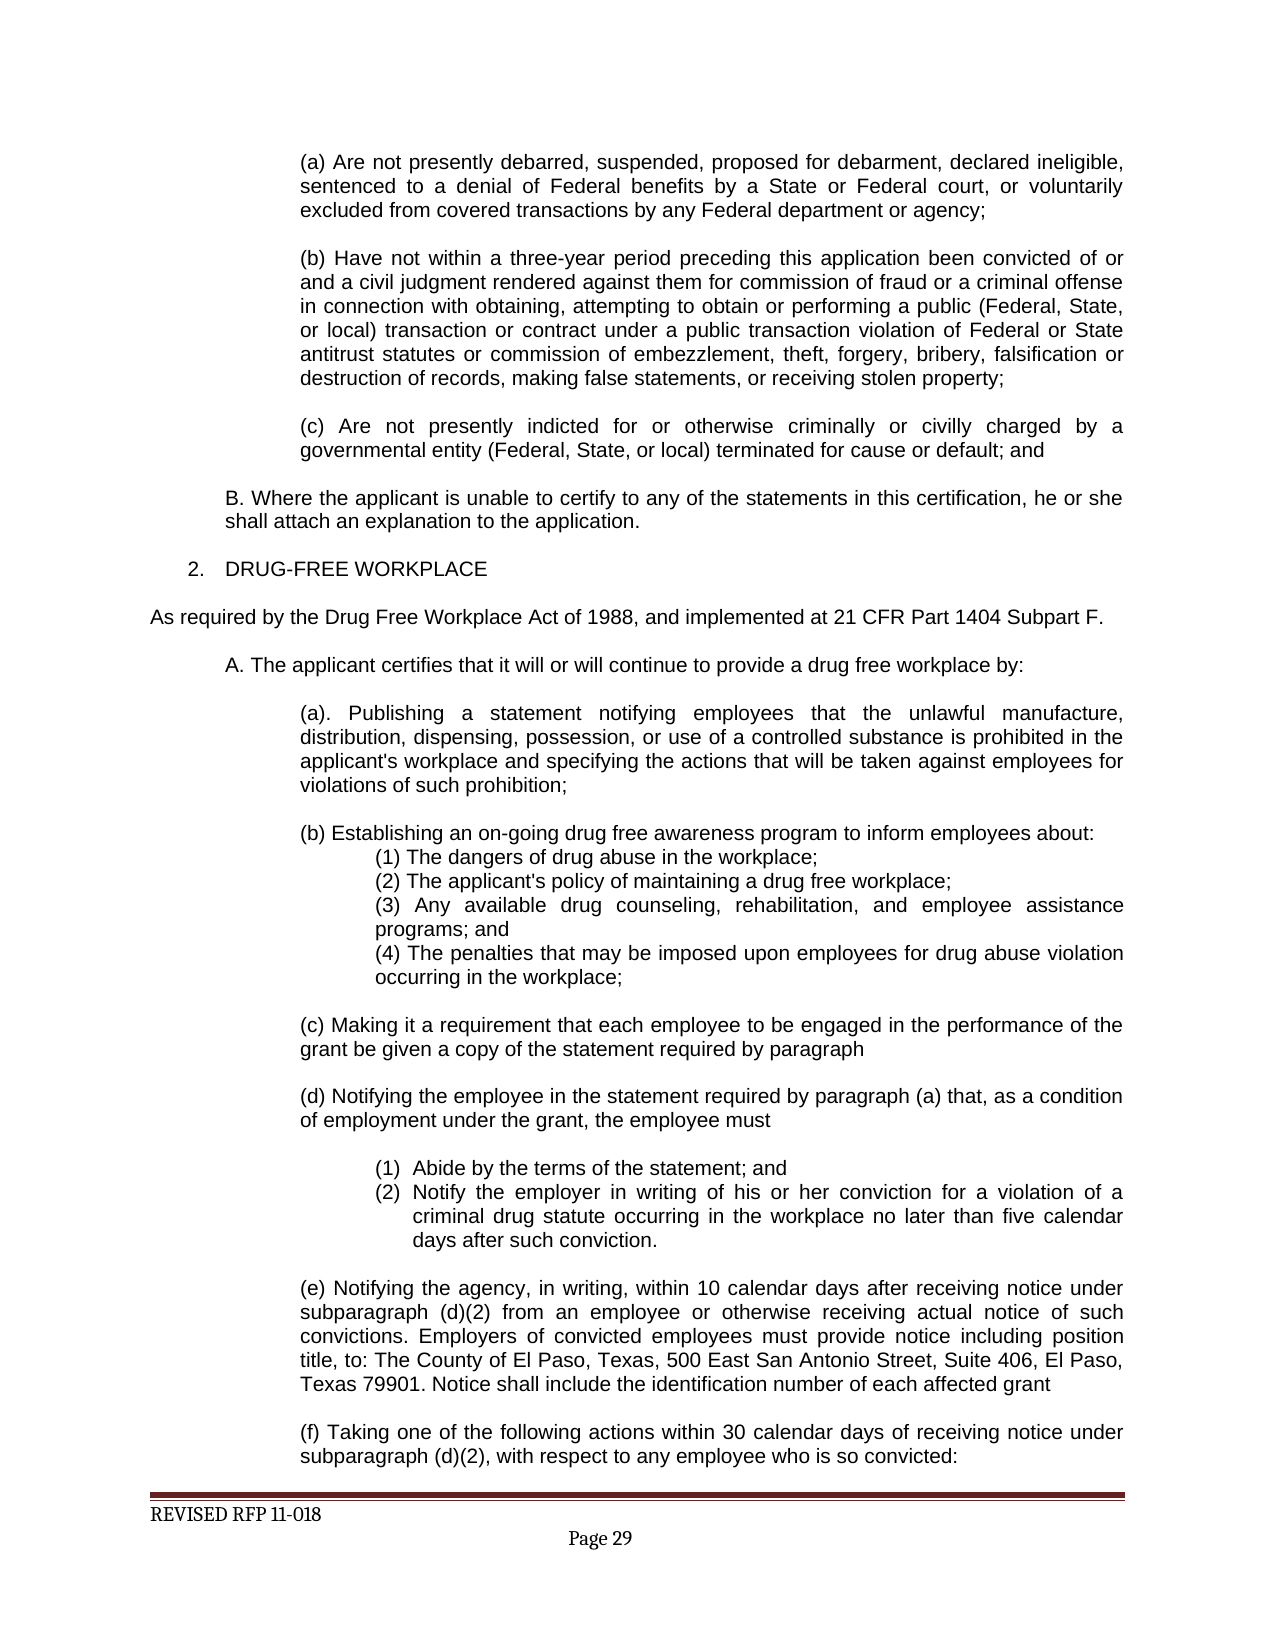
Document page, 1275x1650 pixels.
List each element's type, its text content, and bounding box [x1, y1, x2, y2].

text (3) Any available drug counseling, rehabilitation, and employee assistance programs; and [375, 893, 1125, 941]
list Notify the employer in writing of his or her conviction for a violation of a criminal drug statute occurring in the workplace no later than five calendar days after such conviction. [375, 1180, 1125, 1252]
text (d) Notifying the employee in the statement required by paragraph (a) that, as a condition of employment under the grant, the employee must [300, 1084, 1125, 1132]
text (c) Are not presently indicted for or otherwise criminally or civilly charged by a governmental entity (Federal, State, or local) terminated for cause or default; and [300, 413, 1125, 461]
text (b) Have not within a three-year period preceding this application been convicted of or and a civil judgment rendered against them for commission of fraud or a criminal offense in connection with obtaining, attempting to obtain or performing a public (Federal, State, or local) transaction or contract under a public transaction violation of Federal or State antitrust statutes or commission of embezzlement, theft, forgery, bribery, falsification or destruction of records, making false statements, or receiving stolen property; [300, 246, 1125, 389]
text (c) Making it a requirement that each employee to be engaged in the performance of the grant be given a copy of the statement required by paragraph [300, 1012, 1125, 1060]
text (b) Establishing an on-going drug free awareness program to inform employees about: [300, 821, 1125, 845]
text (4) The penalties that may be imposed upon employees for drug abuse violation occurring in the workplace; [375, 941, 1125, 988]
text (a). Publishing a statement notifying employees that the unlawful manufacture, distribution, dispensing, possession, or use of a controlled substance is prohibited in the applicant's workplace and specifying the actions that will be taken against employees for violations of such prohibition; [300, 701, 1125, 797]
text (1) The dangers of drug abuse in the workplace; [300, 845, 1125, 869]
text B. Where the applicant is unable to certify to any of the statements in this certification, he or she shall attach an explanation to the application. [225, 485, 1125, 533]
text (e) Notifying the agency, in writing, within 10 calendar days after receiving notice under subparagraph (d)(2) from an employee or otherwise receiving actual notice of such convictions. Employers of convicted employees must provide notice including position title, to: The County of El Paso, Texas, 500 East San Antonio Street, Suite 406, El Paso, Texas 79901. Notice shall include the identification number of each affected grant [300, 1276, 1125, 1396]
text (2) The applicant's policy of maintaining a drug free workplace; [375, 869, 1125, 893]
text As required by the Drug Free Workplace Act of 1988, and implemented at 21 CFR Part 1404 Subpart F. [150, 605, 1125, 629]
text (f) Taking one of the following actions within 30 calendar days of receiving notice under subparagraph (d)(2), with respect to any employee who is so convicted: [300, 1420, 1125, 1468]
text A. The applicant certifies that it will or will continue to provide a drug free workplace by: [225, 653, 1125, 677]
text (a) Are not presently debarred, suspended, proposed for debarment, declared ineligible, sentenced to a denial of Federal benefits by a State or Federal court, or voluntarily excluded from covered transactions by any Federal department or agency; [300, 150, 1125, 222]
list Abide by the terms of the statement; and [375, 1156, 1125, 1180]
list DRUG-FREE WORKPLACE [187, 557, 1125, 581]
